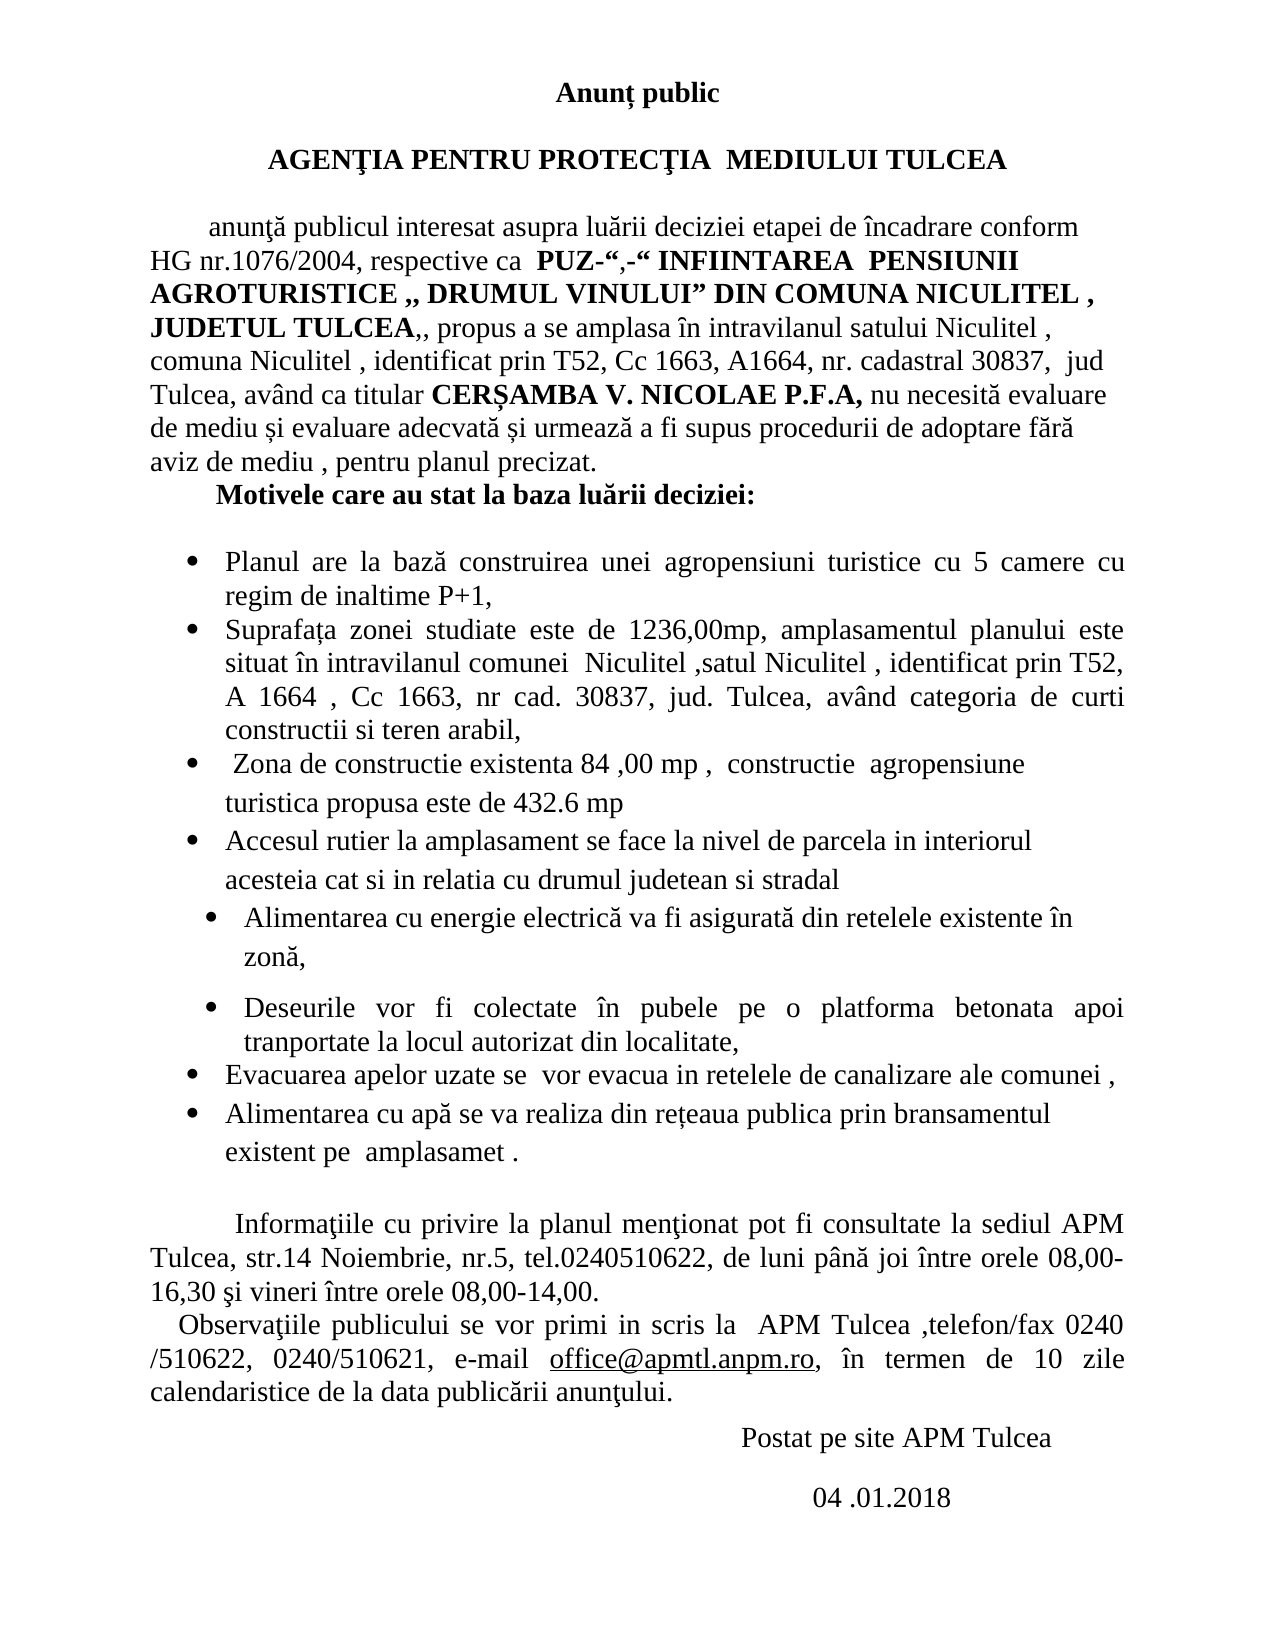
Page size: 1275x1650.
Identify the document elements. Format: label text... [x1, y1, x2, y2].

list Deseurile vor fi colectate în pubele pe o platforma betonata apoi tranportate la locul autorizat din localitate, [206, 990, 1125, 1057]
list Evacuarea apelor uzate se vor evacua in retelele de canalizare ale comunei , [187, 1057, 1125, 1091]
text Informaţiile cu privire la planul menţionat pot fi consultate la sediul APM Tulcea, str.14 Noiembrie, nr.5, tel.0240510622, de luni până joi între orele 08,00-16,30 şi vineri între orele 08,00-14,00. [150, 1207, 1125, 1307]
text Motivele care au stat la baza luării deciziei: [150, 477, 1125, 511]
list Accesul rutier la amplasament se face la nivel de parcela in interiorul acesteia cat si in relatia cu drumul judetean si stradal [187, 823, 1125, 895]
text Anunț public [150, 75, 1125, 108]
text Postat pe site APM Tulcea [150, 1420, 1125, 1454]
list Planul are la bază construirea unei agropensiuni turistice cu 5 camere cu regim de inaltime P+1, [187, 544, 1125, 612]
list Suprafața zonei studiate este de 1236,00mp, amplasamentul planului este situat în intravilanul comunei Niculitel ,satul Niculitel , identificat prin T52, A 1664 , Cc 1663, nr cad. 30837, jud. Tulcea, având categoria de curti constructii si teren arabil, [187, 612, 1125, 746]
text 04 .01.2018 [150, 1480, 1125, 1513]
text AGENŢIA PENTRU PROTECŢIA MEDIULUI TULCEA [150, 142, 1125, 176]
list Zona de constructie existenta 84 ,00 mp , constructie agropensiune turistica propusa este de 432.6 mp [187, 746, 1125, 818]
list Alimentarea cu apă se va realiza din rețeaua publica prin bransamentul existent pe amplasamet . [187, 1096, 1125, 1168]
list Alimentarea cu energie electrică va fi asigurată din retelele existente în zonă, [206, 900, 1125, 973]
text Observaţiile publicului se vor primi in scris la APM Tulcea ,telefon/fax 0240 /510622, 0240/510621, e-mail office@apmtl.anpm.ro, în termen de 10 zile calendaristice de la data publicării anunţului. [150, 1307, 1125, 1408]
text anunţă publicul interesat asupra luării deciziei etapei de încadrare conform HG nr.1076/2004, respective ca PUZ-“,-“ INFIINTAREA PENSIUNII AGROTURISTICE ,, DRUMUL VINULUI” DIN COMUNA NICULITEL , JUDETUL TULCEA,, propus a se amplasa ȋn intravilanul satului Niculitel , comuna Niculitel , identificat prin T52, Cc 1663, A1664, nr. cadastral 30837, jud Tulcea, având ca titular CERȘAMBA V. NICOLAE P.F.A, nu necesită evaluare de mediu și evaluare adecvată și urmează a fi supus procedurii de adoptare fără aviz de mediu , pentru planul precizat. [150, 209, 1125, 477]
